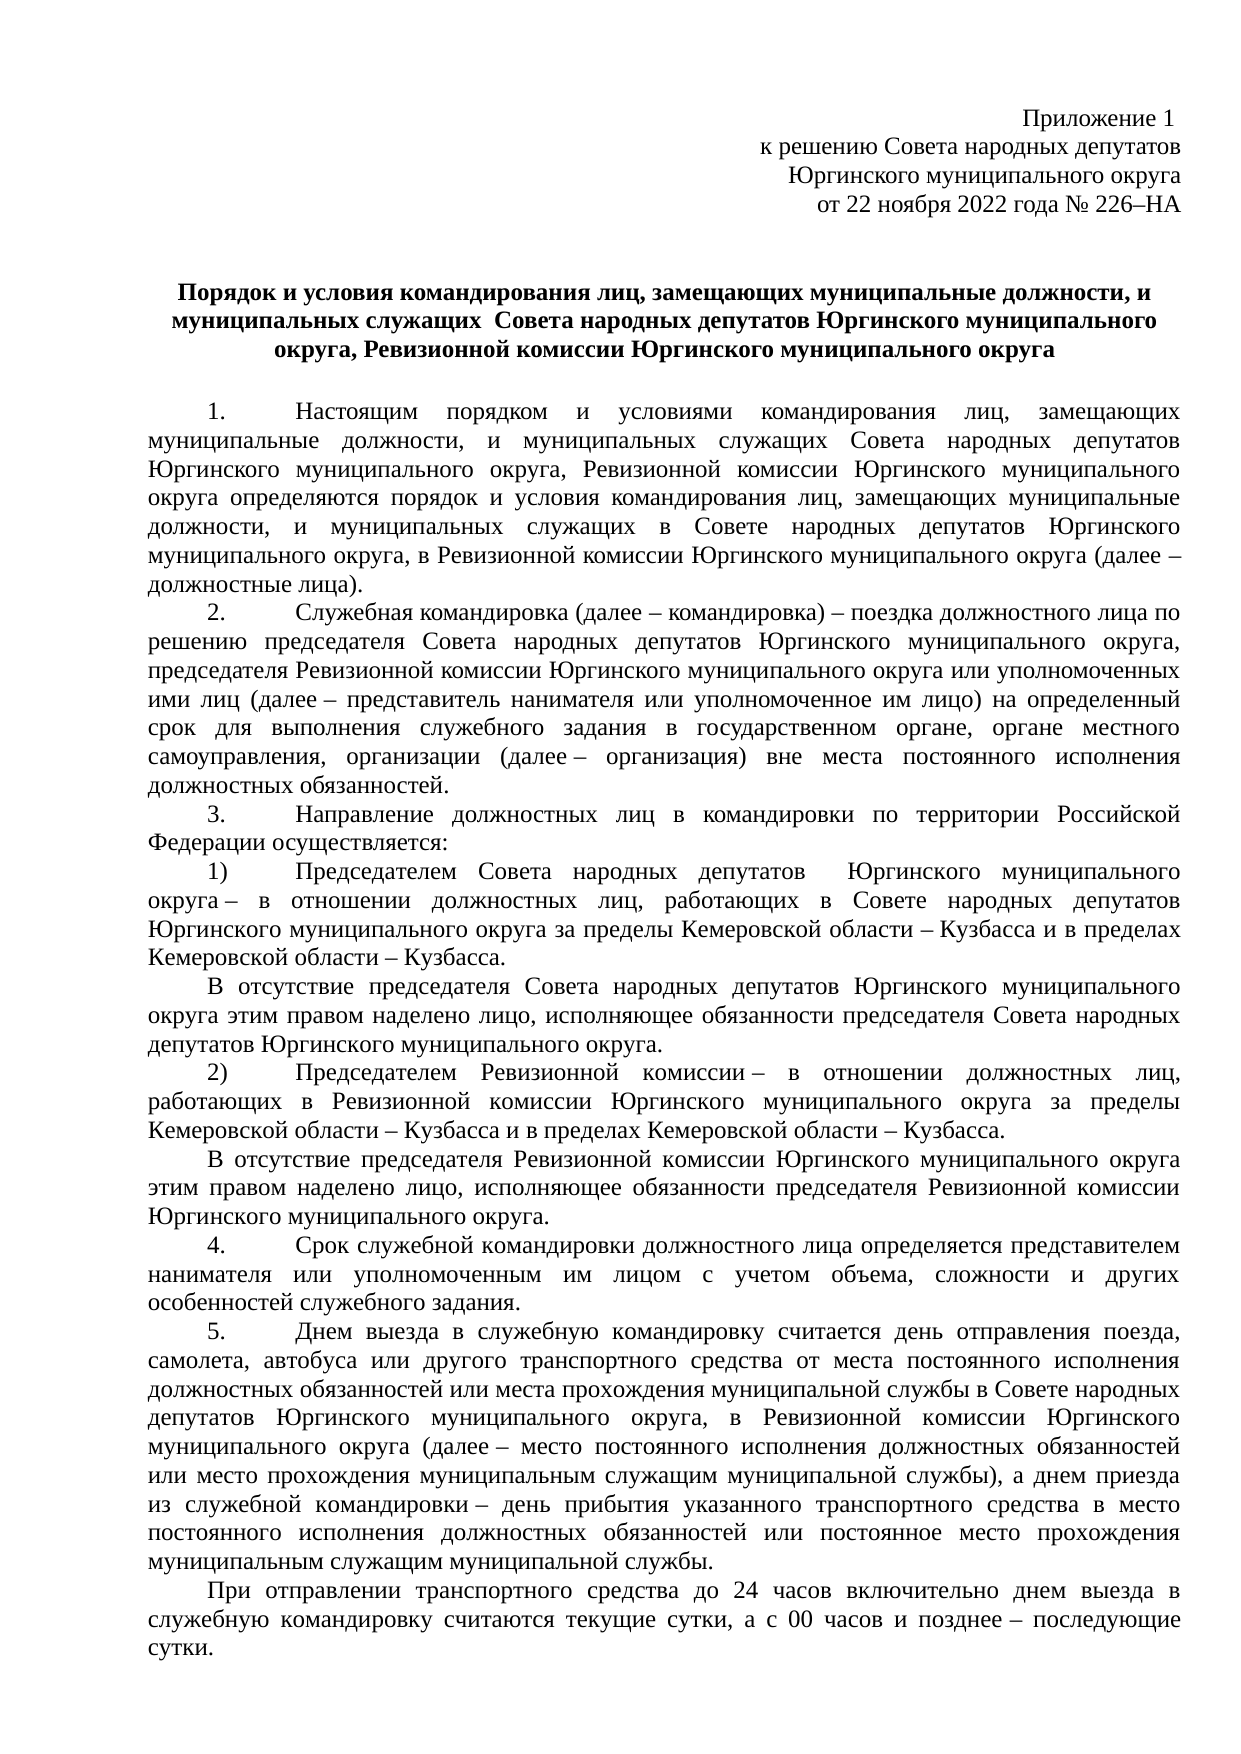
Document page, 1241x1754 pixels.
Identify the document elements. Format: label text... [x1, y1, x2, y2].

text В отсутствие председателя Ревизионной комиссии Юргинского муниципального округа этим правом наделено лицо, исполняющее обязанности председателя Ревизионной комиссии Юргинского муниципального округа. [148, 1144, 1181, 1230]
list Срок служебной командировки должностного лица определяется представителем нанимателя или уполномоченным им лицом с учетом объема, сложности и других особенностей служебного задания. [148, 1230, 1181, 1316]
text Приложение 1 к решению Совета народных депутатов Юргинского муниципального округа от № 226–НА [679, 103, 1181, 218]
text При отправлении транспортного средства до 24 часов включительно днем выезда в служебную командировку считаются текущие сутки, а с 00 часов и позднее – последующие сутки. [148, 1575, 1181, 1661]
list Председателем Совета народных депутатов Юргинского муниципального округа – в отношении должностных лиц, работающих в Совете народных депутатов Юргинского муниципального округа за пределы Кемеровской области – Кузбасса и в пределах Кемеровской области – Кузбасса. [148, 856, 1181, 971]
text В отсутствие председателя Совета народных депутатов Юргинского муниципального округа этим правом наделено лицо, исполняющее обязанности председателя Совета народных депутатов Юргинского муниципального округа. [148, 971, 1181, 1057]
list Председателем Ревизионной комиссии – в отношении должностных лиц, работающих в Ревизионной комиссии Юргинского муниципального округа за пределы Кемеровской области – Кузбасса и в пределах Кемеровской области – Кузбасса. [148, 1057, 1181, 1144]
list Служебная командировка (далее – командировка) – поездка должностного лица по решению председателя Совета народных депутатов Юргинского муниципального округа, председателя Ревизионной комиссии Юргинского муниципального округа или уполномоченных ими лиц (далее – представитель нанимателя или уполномоченное им лицо) на определенный срок для выполнения служебного задания в государственном органе, органе местного самоуправления, организации (далее – организация) вне места постоянного исполнения должностных обязанностей. [148, 597, 1181, 799]
list Направление должностных лиц в командировки по территории Российской Федерации осуществляется: [148, 799, 1181, 856]
list Настоящим порядком и условиями командирования лиц, замещающих муниципальные должности, и муниципальных служащих Совета народных депутатов Юргинского муниципального округа, Ревизионной комиссии Юргинского муниципального округа определяются порядок и условия командирования лиц, замещающих муниципальные должности, и муниципальных служащих в Совете народных депутатов Юргинского муниципального округа, в Ревизионной комиссии Юргинского муниципального округа (далее – должностные лица). [148, 396, 1181, 597]
text Порядок и условия командирования лиц, замещающих муниципальные должности, и муниципальных служащих Совета народных депутатов Юргинского муниципального округа, Ревизионной комиссии Юргинского муниципального округа [148, 277, 1181, 363]
list Днем выезда в служебную командировку считается день отправления поезда, самолета, автобуса или другого транспортного средства от места постоянного исполнения должностных обязанностей или места прохождения муниципальной службы в Совете народных депутатов Юргинского муниципального округа, в Ревизионной комиссии Юргинского муниципального округа (далее – место постоянного исполнения должностных обязанностей или место прохождения муниципальным служащим муниципальной службы), а днем приезда из служебной командировки – день прибытия указанного транспортного средства в место постоянного исполнения должностных обязанностей или постоянное место прохождения муниципальным служащим муниципальной службы. [148, 1316, 1181, 1575]
